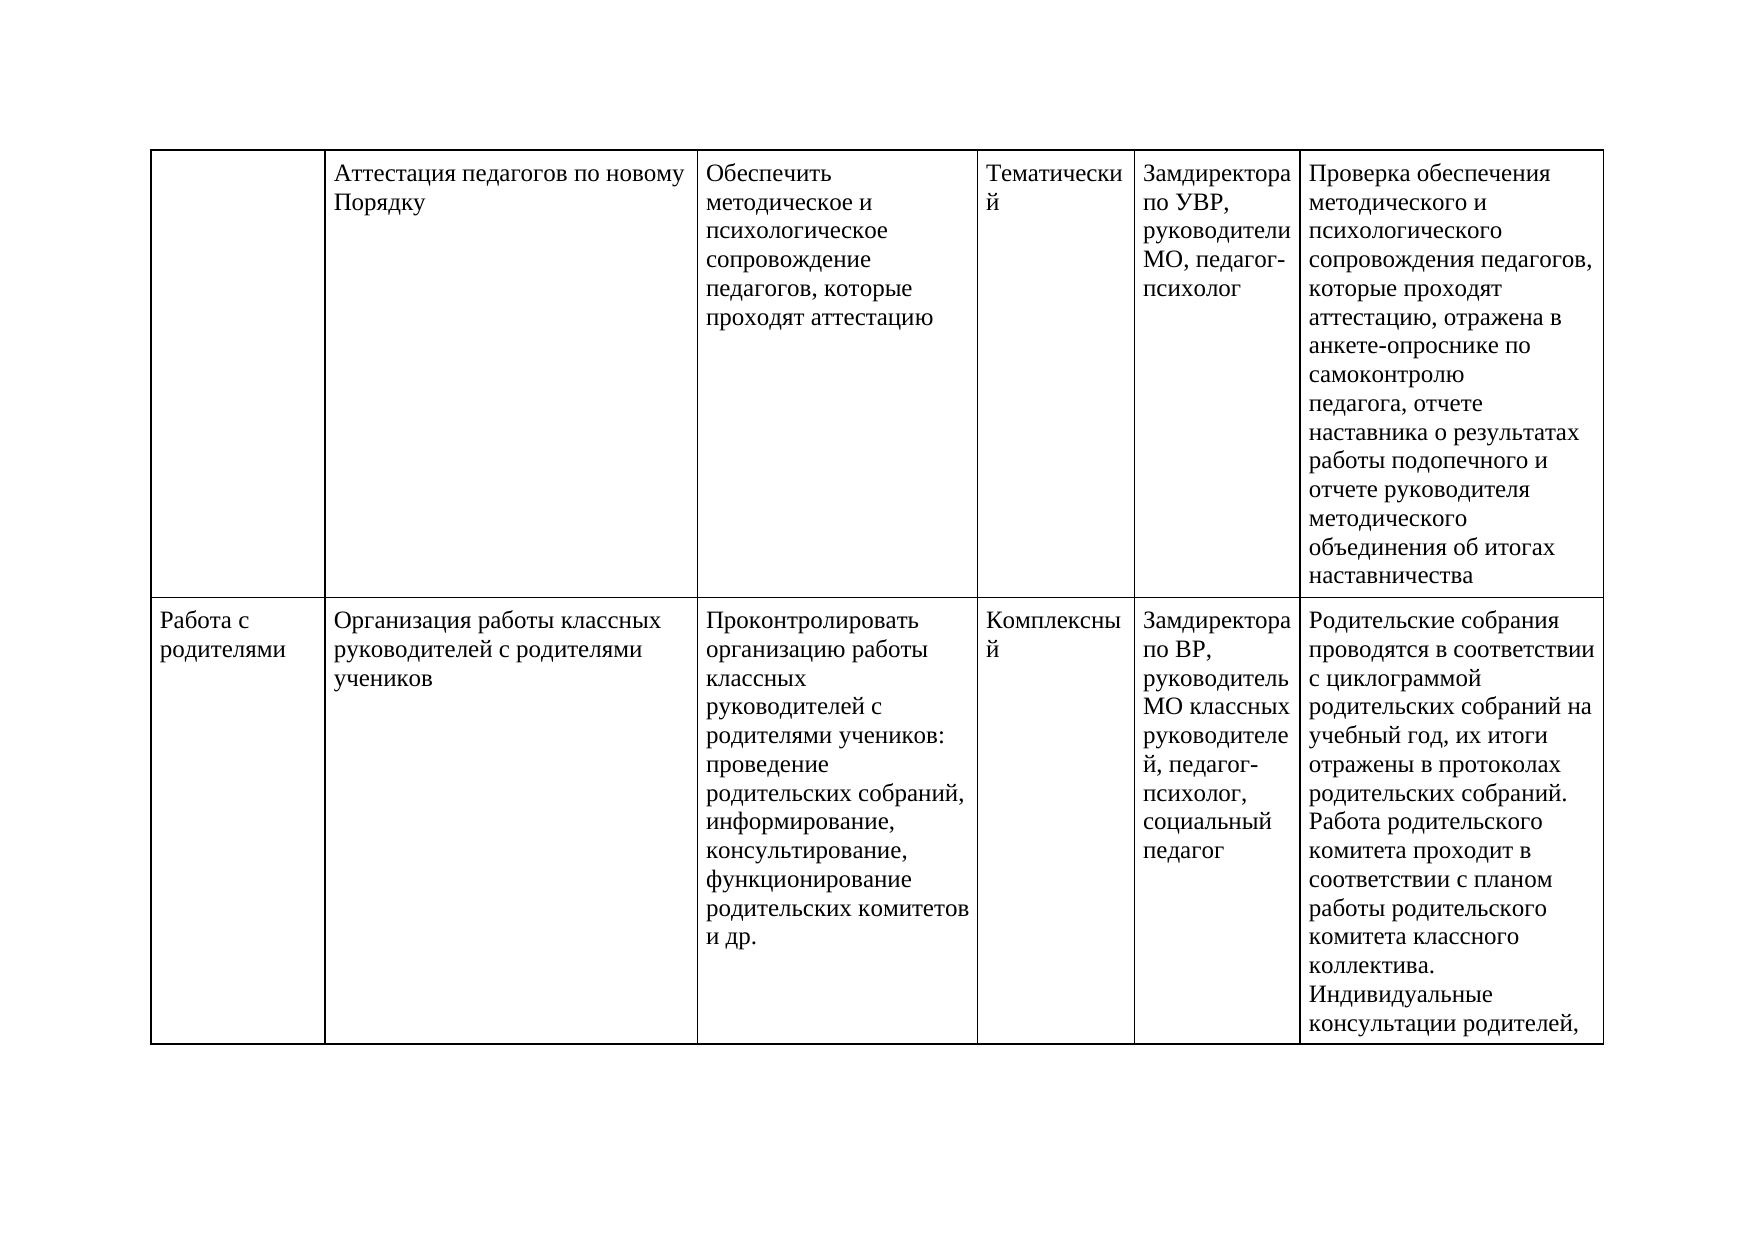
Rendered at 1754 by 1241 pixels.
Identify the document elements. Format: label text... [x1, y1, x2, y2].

table_cell Проконтролировать организацию работы классных руководителей с родителями учеников: проведение родительских собраний, информирование, консультирование, функционирование родительских комитетов и др. [698, 598, 977, 1043]
table_cell Организация работы классных руководителей с родителями учеников [326, 598, 697, 1043]
table_cell Родительские собрания проводятся в соответствии с циклограммой родительских собраний на учебный год, их итоги отражены в протоколах родительских собраний. Работа родительского комитета проходит в соответствии с планом работы родительского комитета классного коллектива. Индивидуальные консультации родителей, [1301, 598, 1603, 1043]
table_header Аттестация педагогов по новому Порядку [326, 151, 697, 596]
table_header [152, 151, 324, 596]
table_cell Замдиректора по ВР, руководитель МО классных руководителе й, педагог- психолог, социальный педагог [1135, 598, 1299, 1043]
table_header Проверка обеспечения методического и психологического сопровождения педагогов, которые проходят аттестацию, отражена в анкете-опроснике по самоконтролю педагога, отчете наставника о результатах работы подопечного и отчете руководителя методического объединения об итогах наставничества [1301, 151, 1603, 596]
table_header Тематически й [978, 151, 1134, 596]
table_cell Комплексны й [978, 598, 1134, 1043]
table_header Замдиректора по УВР, руководители МО, педагог- психолог [1135, 151, 1299, 596]
table_header Обеспечить методическое и психологическое сопровождение педагогов, которые проходят аттестацию [698, 151, 977, 596]
table_cell Работа с родителями [152, 598, 324, 1043]
